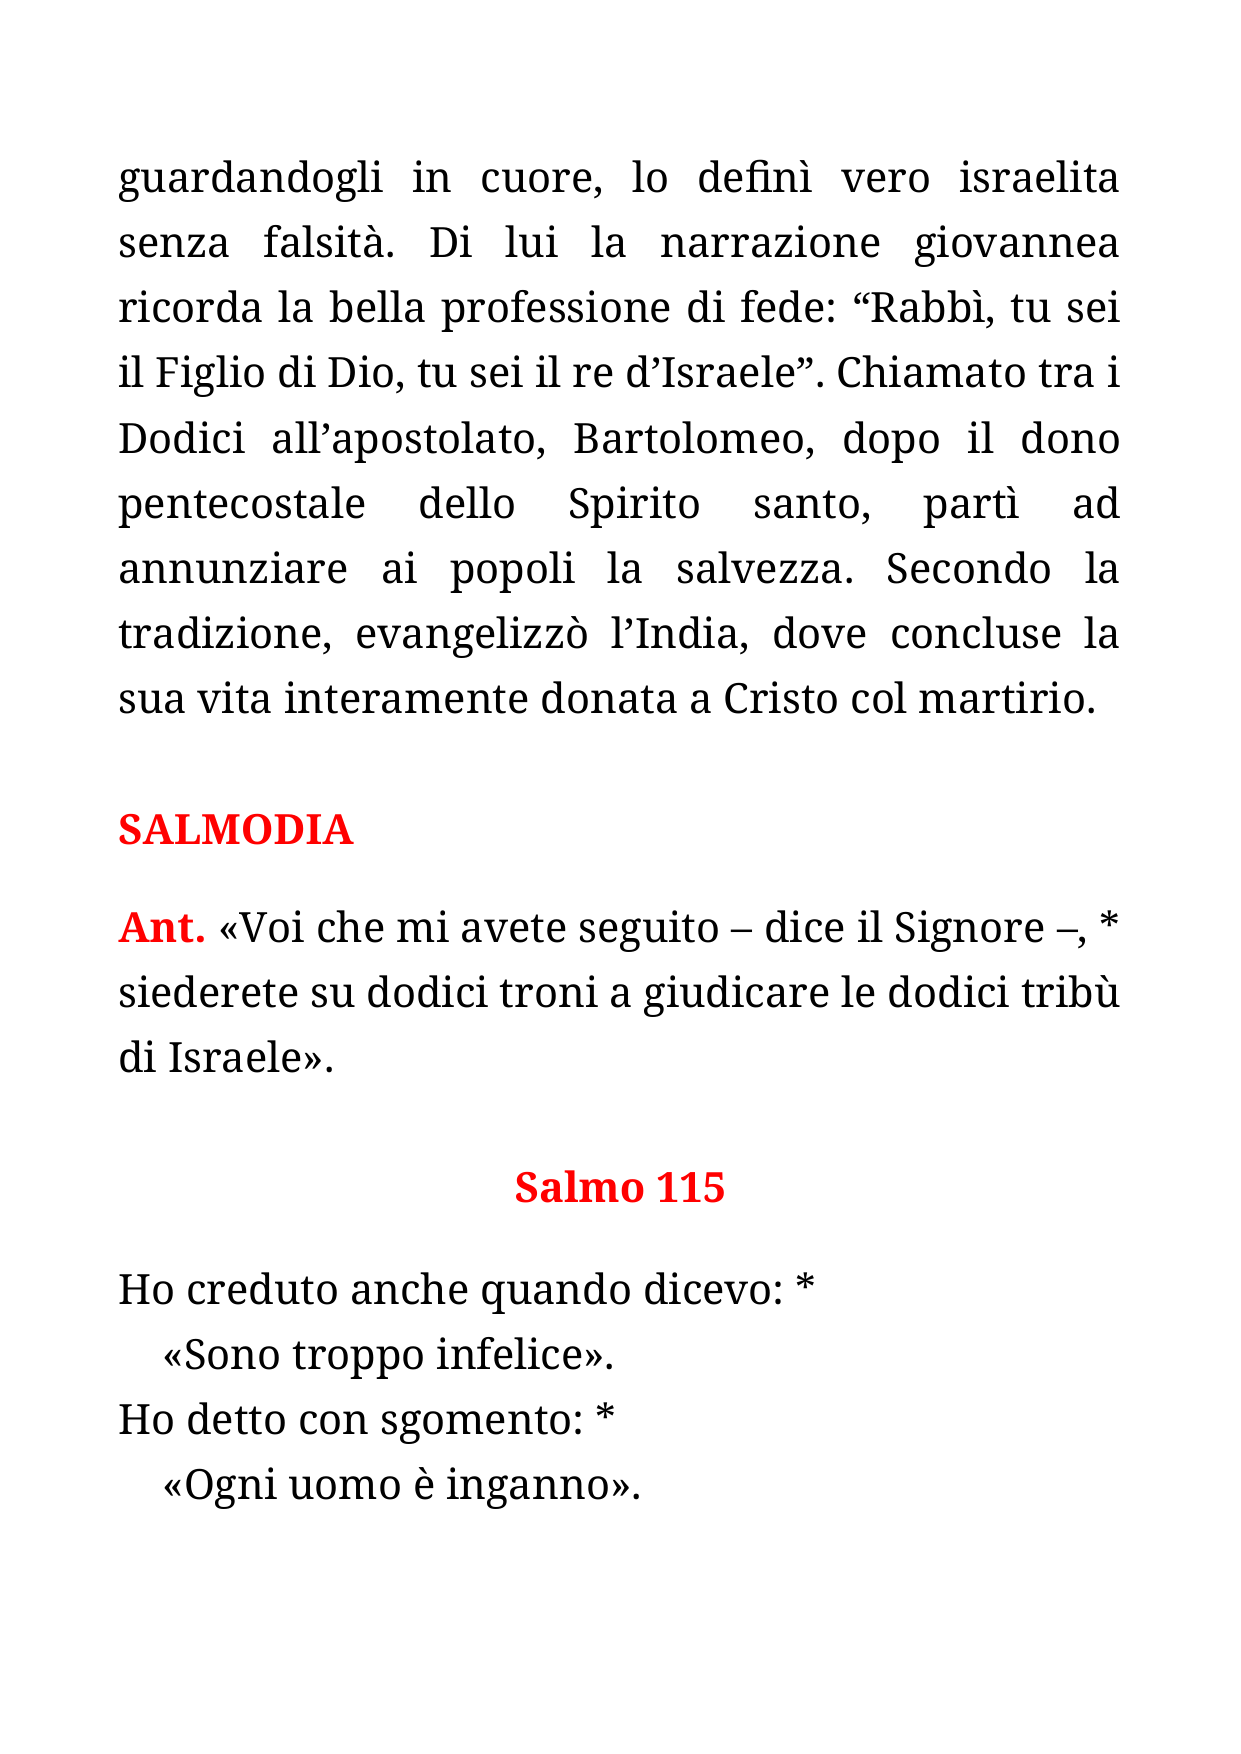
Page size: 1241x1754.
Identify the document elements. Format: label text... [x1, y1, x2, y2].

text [118, 148, 1122, 726]
text Ho creduto anche quando dicevo: * [118, 1259, 1122, 1316]
text Ant. «Voi che mi avete seguito – dice il Signore –, * siederete su dodici troni a giudicare le dodici tribù di Israele». [118, 897, 1122, 1085]
text Ho detto con sgomento: * [118, 1390, 1122, 1447]
text SALMODIA [118, 800, 1122, 856]
text «Sono troppo infelice». [118, 1325, 1122, 1381]
text «Ogni uomo è inganno». [118, 1455, 1122, 1512]
text Salmo 115 [118, 1158, 1122, 1215]
